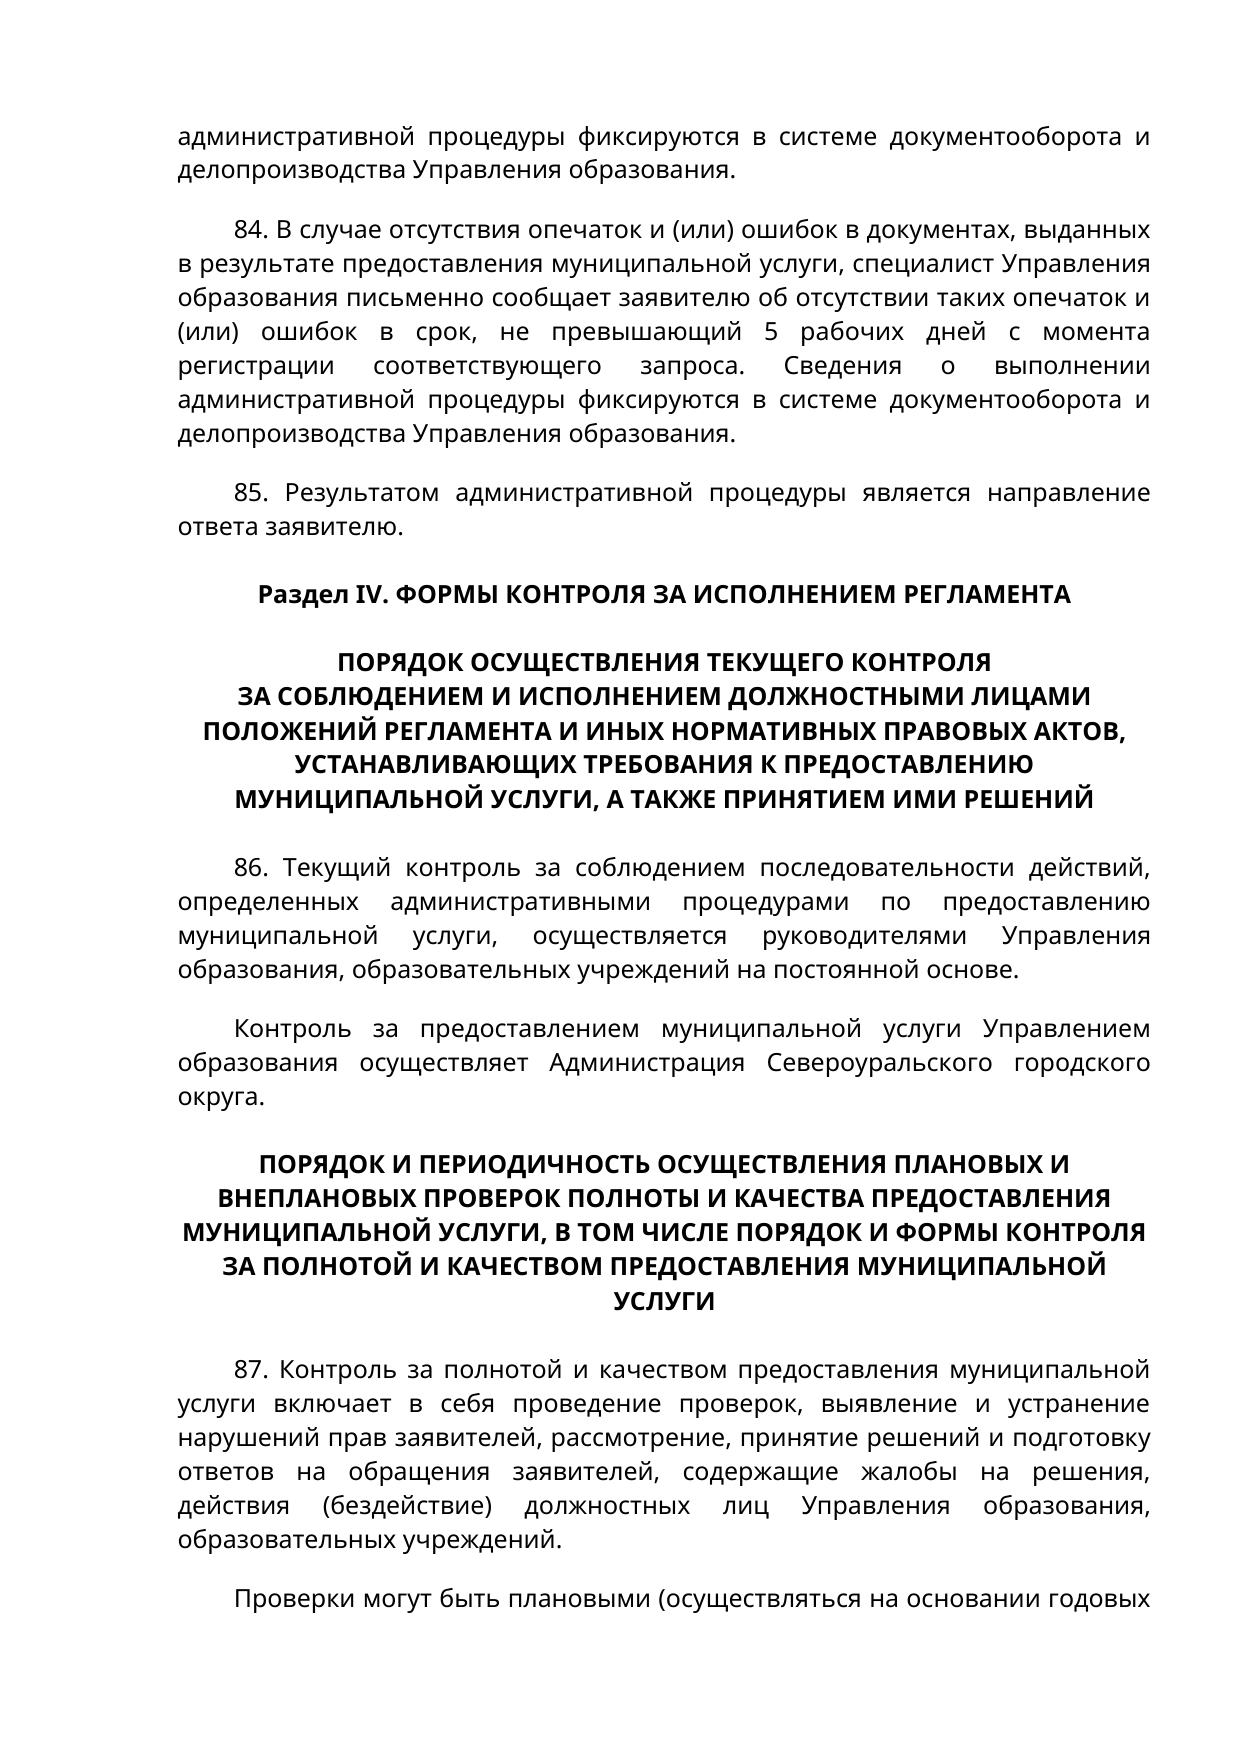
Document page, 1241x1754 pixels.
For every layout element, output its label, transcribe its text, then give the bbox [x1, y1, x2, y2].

title ВНЕПЛАНОВЫХ ПРОВЕРОК ПОЛНОТЫ И КАЧЕСТВА ПРЕДОСТАВЛЕНИЯ [177, 1181, 1152, 1215]
title Раздел IV. ФОРМЫ КОНТРОЛЯ ЗА ИСПОЛНЕНИЕМ РЕГЛАМЕНТА [177, 577, 1152, 611]
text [177, 118, 1152, 186]
title МУНИЦИПАЛЬНОЙ УСЛУГИ, В ТОМ ЧИСЛЕ ПОРЯДОК И ФОРМЫ КОНТРОЛЯ [177, 1215, 1152, 1249]
text 86. Текущий контроль за соблюдением последовательности действий, определенных административными процедурами по предоставлению муниципальной услуги, осуществляется руководителями Управления образования, образовательных учреждений на постоянной основе. [177, 849, 1152, 986]
title УСТАНАВЛИВАЮЩИХ ТРЕБОВАНИЯ К ПРЕДОСТАВЛЕНИЮ [177, 747, 1152, 781]
text 87. Контроль за полнотой и качеством предоставления муниципальной услуги включает в себя проведение проверок, выявление и устранение нарушений прав заявителей, рассмотрение, принятие решений и подготовку ответов на обращения заявителей, содержащие жалобы на решения, действия (бездействие) должностных лиц Управления образования, образовательных учреждений. [177, 1351, 1152, 1556]
title ПОРЯДОК ОСУЩЕСТВЛЕНИЯ ТЕКУЩЕГО КОНТРОЛЯ [177, 645, 1152, 679]
text Контроль за предоставлением муниципальной услуги Управлением образования осуществляет Администрация Североуральского городского округа. [177, 1011, 1152, 1113]
title ЗА ПОЛНОТОЙ И КАЧЕСТВОМ ПРЕДОСТАВЛЕНИЯ МУНИЦИПАЛЬНОЙ УСЛУГИ [177, 1249, 1152, 1317]
text 85. Результатом административной процедуры является направление ответа заявителю. [177, 475, 1152, 543]
title ПОРЯДОК И ПЕРИОДИЧНОСТЬ ОСУЩЕСТВЛЕНИЯ ПЛАНОВЫХ И [177, 1147, 1152, 1181]
text 84. В случае отсутствия опечаток и (или) ошибок в документах, выданных в результате предоставления муниципальной услуги, специалист Управления образования письменно сообщает заявителю об отсутствии таких опечаток и (или) ошибок в срок, не превышающий 5 рабочих дней с момента регистрации соответствующего запроса. Сведения о выполнении административной процедуры фиксируются в системе документооборота и делопроизводства Управления образования. [177, 211, 1152, 450]
title ЗА СОБЛЮДЕНИЕМ И ИСПОЛНЕНИЕМ ДОЛЖНОСТНЫМИ ЛИЦАМИ [177, 679, 1152, 713]
title МУНИЦИПАЛЬНОЙ УСЛУГИ, А ТАКЖЕ ПРИНЯТИЕМ ИМИ РЕШЕНИЙ [177, 781, 1152, 815]
title ПОЛОЖЕНИЙ РЕГЛАМЕНТА И ИНЫХ НОРМАТИВНЫХ ПРАВОВЫХ АКТОВ, [177, 713, 1152, 747]
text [177, 1581, 1152, 1615]
